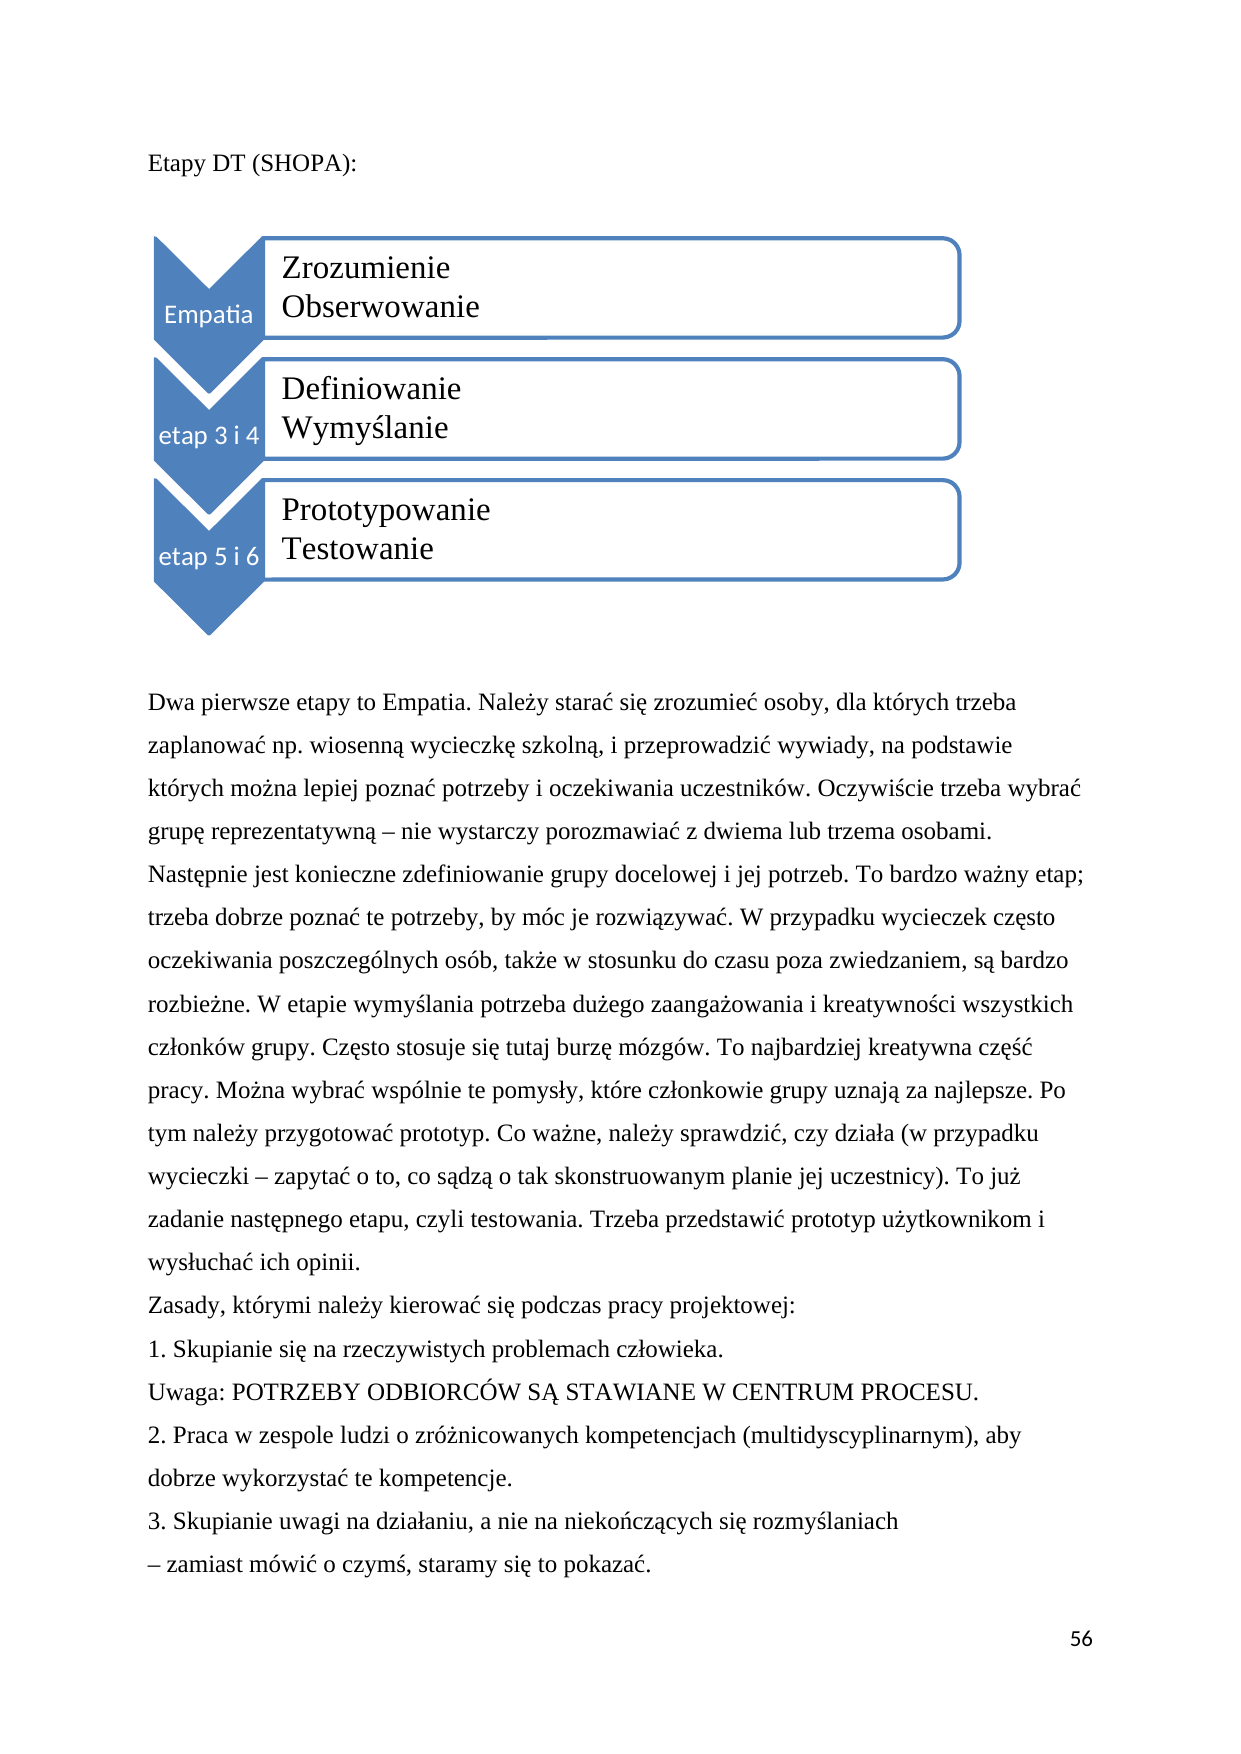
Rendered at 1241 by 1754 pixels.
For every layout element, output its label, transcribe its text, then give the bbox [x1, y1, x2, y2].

text Etapy DT (SHOPA): [148, 148, 1093, 643]
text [148, 687, 1093, 1578]
